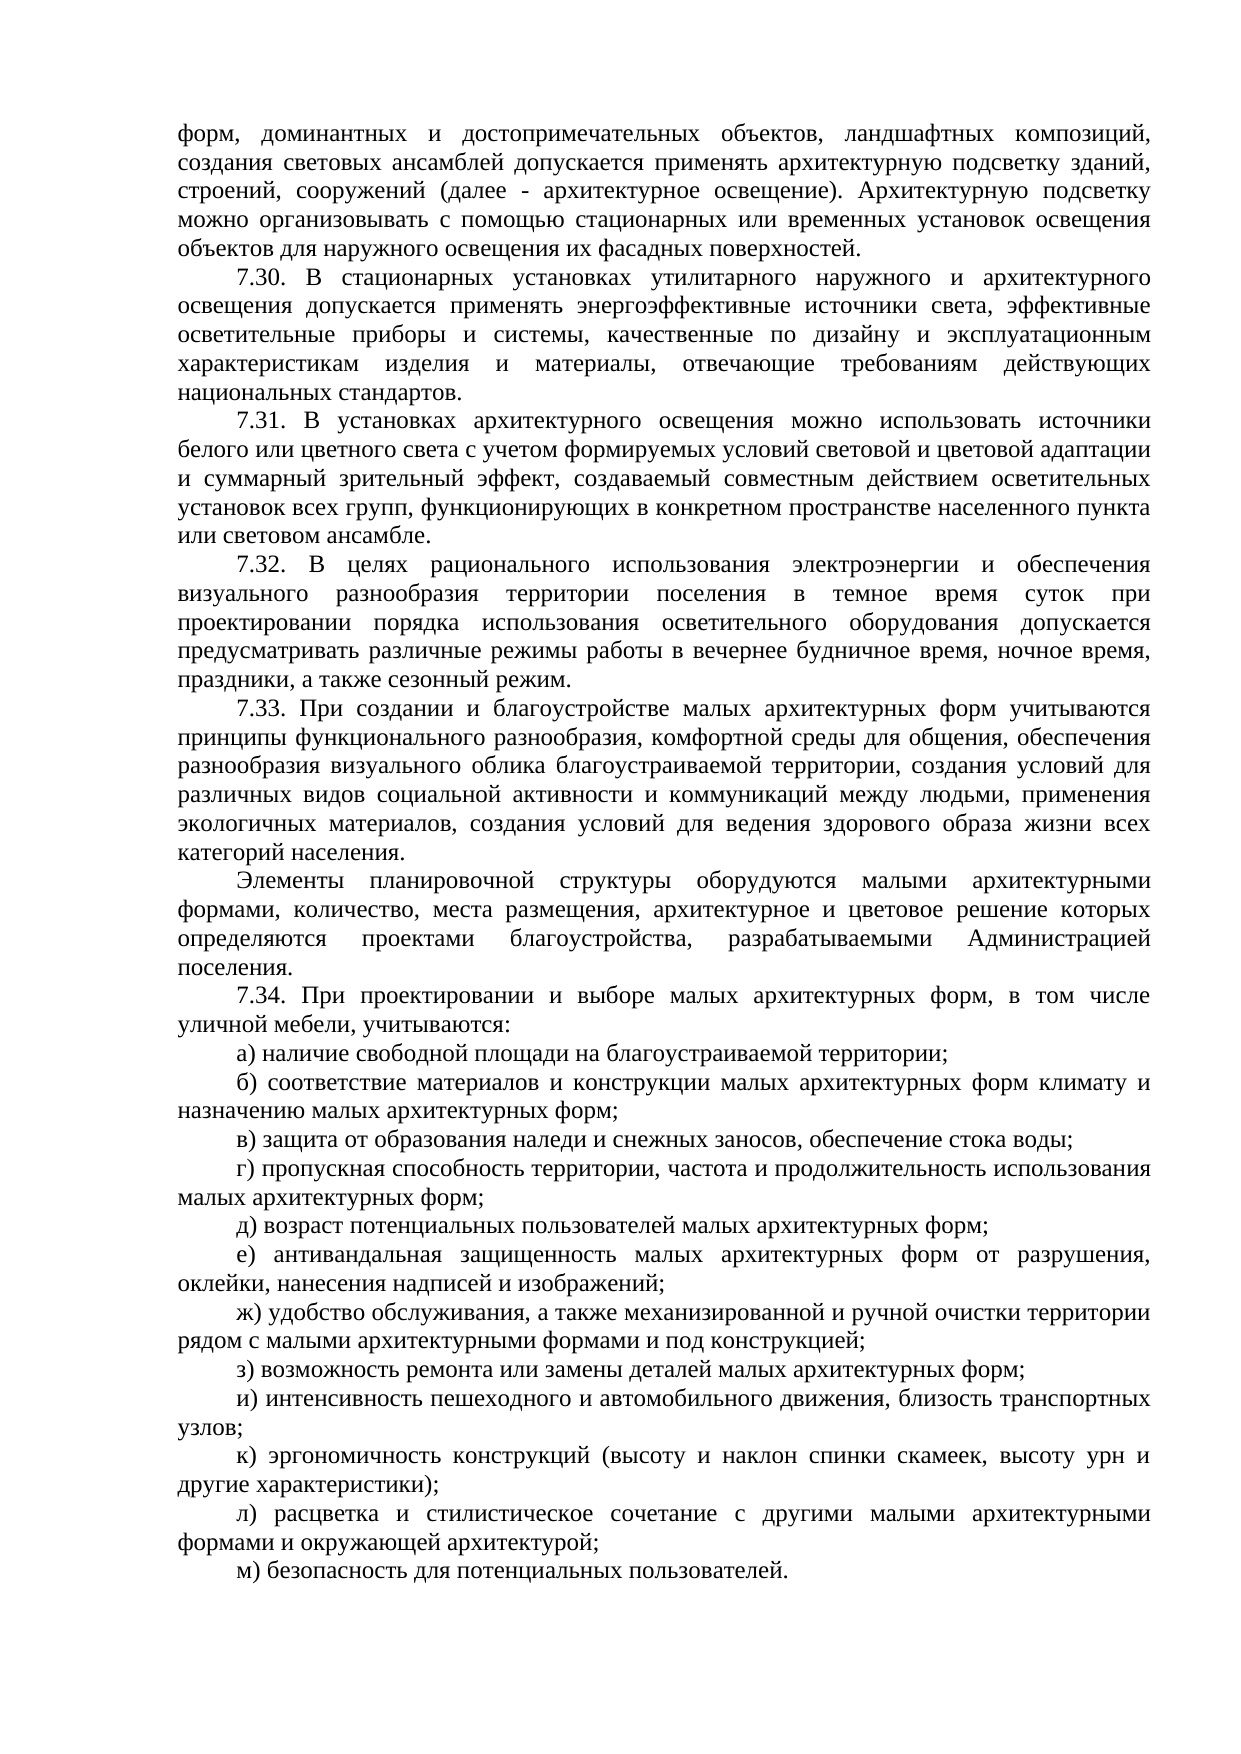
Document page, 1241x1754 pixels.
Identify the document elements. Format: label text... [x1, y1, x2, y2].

text м) безопасность для потенциальных пользователей. [177, 1556, 1152, 1584]
text 7.32. В целях рационального использования электроэнергии и обеспечения визуального разнообразия территории поселения в темное время суток при проектировании порядка использования осветительного оборудования допускается предусматривать различные режимы работы в вечернее будничное время, ночное время, праздники, а также сезонный режим. [177, 549, 1152, 693]
text 7.30. В стационарных установках утилитарного наружного и архитектурного освещения допускается применять энергоэффективные источники света, эффективные осветительные приборы и системы, качественные по дизайну и эксплуатационным характеристикам изделия и материалы, отвечающие требованиям действующих национальных стандартов. [177, 262, 1152, 406]
text а) наличие свободной площади на благоустраиваемой территории; [177, 1038, 1152, 1067]
text в) защита от образования наледи и снежных заносов, обеспечение стока воды; [177, 1124, 1152, 1153]
text б) соответствие материалов и конструкции малых архитектурных форм климату и назначению малых архитектурных форм; [177, 1067, 1152, 1124]
text 7.33. При создании и благоустройстве малых архитектурных форм учитываются принципы функционального разнообразия, комфортной среды для общения, обеспечения разнообразия визуального облика благоустраиваемой территории, создания условий для различных видов социальной активности и коммуникаций между людьми, применения экологичных материалов, создания условий для ведения здорового образа жизни всех категорий населения. [177, 693, 1152, 866]
text Элементы планировочной структуры оборудуются малыми архитектурными формами, количество, места размещения, архитектурное и цветовое решение которых определяются проектами благоустройства, разрабатываемыми Администрацией поселения. [177, 866, 1152, 981]
text 7.34. При проектировании и выборе малых архитектурных форм, в том числе уличной мебели, учитываются: [177, 981, 1152, 1038]
text е) антивандальная защищенность малых архитектурных форм от разрушения, оклейки, нанесения надписей и изображений; [177, 1239, 1152, 1297]
text з) возможность ремонта или замены деталей малых архитектурных форм; [177, 1354, 1152, 1383]
text ж) удобство обслуживания, а также механизированной и ручной очистки территории рядом с малыми архитектурными формами и под конструкцией; [177, 1297, 1152, 1354]
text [177, 118, 1152, 262]
text г) пропускная способность территории, частота и продолжительность использования малых архитектурных форм; [177, 1153, 1152, 1211]
text 7.31. В установках архитектурного освещения можно использовать источники белого или цветного света с учетом формируемых условий световой и цветовой адаптации и суммарный зрительный эффект, создаваемый совместным действием осветительных установок всех групп, функционирующих в конкретном пространстве населенного пункта или световом ансамбле. [177, 406, 1152, 549]
text и) интенсивность пешеходного и автомобильного движения, близость транспортных узлов; [177, 1383, 1152, 1441]
text л) расцветка и стилистическое сочетание с другими малыми архитектурными формами и окружающей архитектурой; [177, 1498, 1152, 1556]
text к) эргономичность конструкций (высоту и наклон спинки скамеек, высоту урн и другие характеристики); [177, 1441, 1152, 1498]
text д) возраст потенциальных пользователей малых архитектурных форм; [177, 1211, 1152, 1239]
